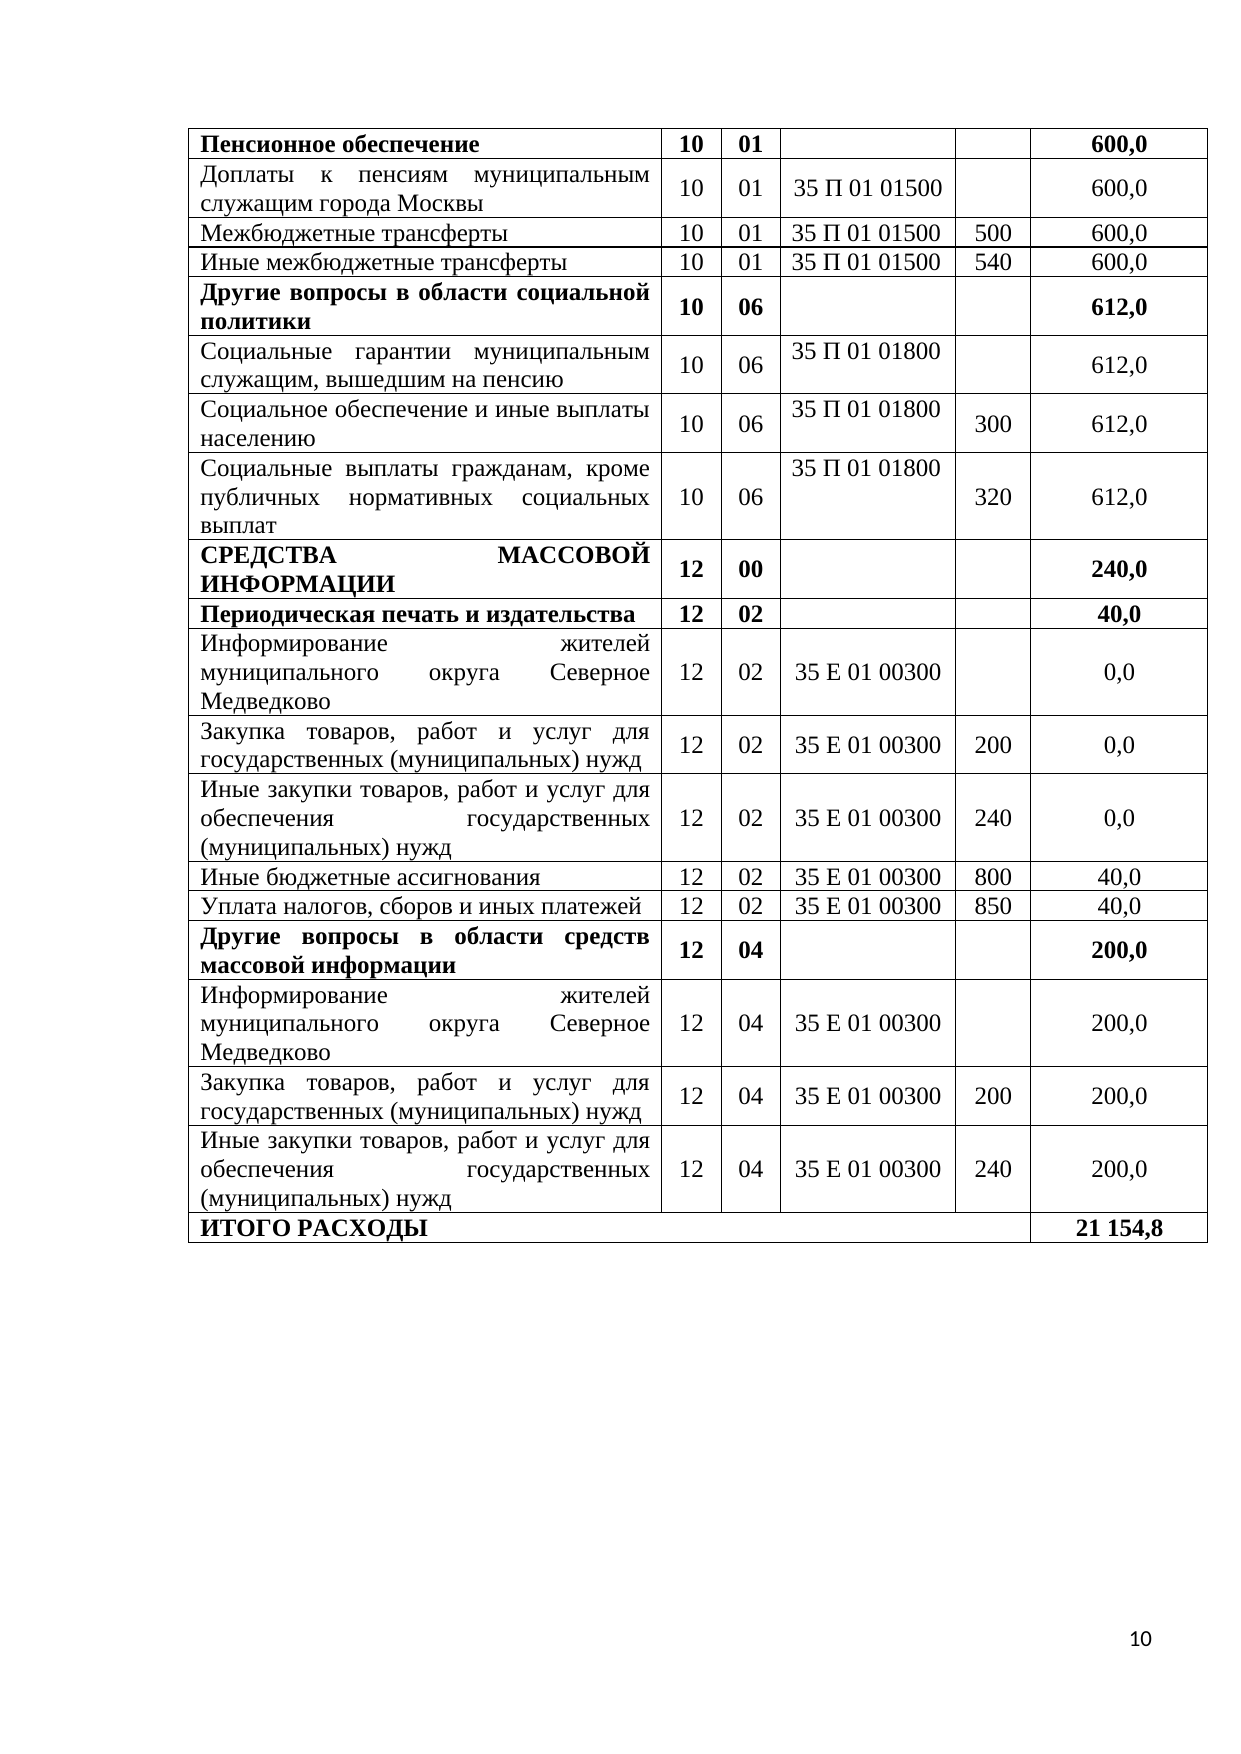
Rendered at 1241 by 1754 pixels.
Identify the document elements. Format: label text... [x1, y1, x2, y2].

table_cell 35 П 01 01500 [781, 159, 955, 217]
table_cell 612,0 [1031, 277, 1207, 335]
table_cell 01 [722, 218, 780, 246]
table_cell 35 П 01 01800 [781, 336, 955, 393]
table_cell 01 [722, 129, 780, 158]
table_cell [956, 629, 1030, 715]
table_cell 320 [956, 453, 1030, 539]
table_cell 04 [722, 1067, 780, 1124]
table_cell Информирование жителей муниципального округа Северное Медведково [189, 629, 661, 715]
table_cell 35 П 01 01500 [781, 248, 955, 276]
table_cell 240 [956, 774, 1030, 861]
table_cell 35 Е 01 00300 [781, 774, 955, 861]
table_cell 12 [662, 1067, 721, 1124]
table_cell 06 [722, 277, 780, 335]
table_cell [956, 159, 1030, 217]
table_cell 0,0 [1031, 716, 1207, 773]
table_cell [956, 336, 1030, 393]
table_cell 500 [956, 218, 1030, 246]
table_cell [781, 129, 955, 158]
table_cell 35 Е 01 00300 [781, 1126, 955, 1212]
table_cell 02 [722, 862, 780, 890]
table_cell 35 П 01 01500 [781, 218, 955, 246]
table_cell 10 [662, 159, 721, 217]
table_cell 612,0 [1031, 453, 1207, 539]
table_cell Другие вопросы в области социальной политики [189, 277, 661, 335]
table_cell 01 [722, 248, 780, 276]
table_cell 02 [722, 891, 780, 920]
table_cell 01 [722, 159, 780, 217]
table_cell 200,0 [1031, 921, 1207, 979]
table_cell Пенсионное обеспечение [189, 129, 661, 158]
table_cell Межбюджетные трансферты [189, 218, 661, 246]
table_cell [956, 921, 1030, 979]
table_cell 40,0 [1031, 891, 1207, 920]
table_cell 02 [722, 774, 780, 861]
table_cell 12 [662, 862, 721, 890]
table_cell Иные закупки товаров, работ и услуг для обеспечения государственных (муниципальных) нужд [189, 1126, 661, 1212]
table_cell 12 [662, 1126, 721, 1212]
table_cell [956, 129, 1030, 158]
table_cell 540 [956, 248, 1030, 276]
table_cell 200,0 [1031, 1126, 1207, 1212]
table_cell Периодическая печать и издательства [189, 599, 661, 627]
table_cell 35 Е 01 00300 [781, 891, 955, 920]
table_cell 10 [662, 129, 721, 158]
table_cell 200 [956, 1067, 1030, 1124]
table_cell Иные межбюджетные трансферты [189, 248, 661, 276]
table_cell 02 [722, 716, 780, 773]
table_cell СРЕДСТВА МАССОВОЙ ИНФОРМАЦИИ [189, 540, 661, 598]
table_cell 35 Е 01 00300 [781, 980, 955, 1066]
table_cell [956, 540, 1030, 598]
table_cell 21 154,8 [1031, 1213, 1207, 1242]
table_cell [781, 277, 955, 335]
table_cell 850 [956, 891, 1030, 920]
table_cell 10 [662, 394, 721, 452]
table_cell Иные бюджетные ассигнования [189, 862, 661, 890]
table_cell 600,0 [1031, 248, 1207, 276]
table_cell Социальные выплаты гражданам, кроме публичных нормативных социальных выплат [189, 453, 661, 539]
table_cell Доплаты к пенсиям муниципальным служащим города Москвы [189, 159, 661, 217]
table_cell 02 [722, 629, 780, 715]
table_cell 600,0 [1031, 159, 1207, 217]
table_cell 240,0 [1031, 540, 1207, 598]
table_cell 0,0 [1031, 629, 1207, 715]
table_cell 35 Е 01 00300 [781, 716, 955, 773]
table_cell 10 [662, 336, 721, 393]
table_cell 06 [722, 336, 780, 393]
table_cell 300 [956, 394, 1030, 452]
table_cell 800 [956, 862, 1030, 890]
table_cell 10 [662, 248, 721, 276]
table_cell 04 [722, 921, 780, 979]
table_cell [956, 980, 1030, 1066]
table_cell 240 [956, 1126, 1030, 1212]
table_cell 612,0 [1031, 336, 1207, 393]
table_cell [781, 540, 955, 598]
table_cell Другие вопросы в области средств массовой информации [189, 921, 661, 979]
table_cell 04 [722, 1126, 780, 1212]
table_cell 12 [662, 774, 721, 861]
table_cell 35 П 01 01800 [781, 453, 955, 539]
table_cell 12 [662, 891, 721, 920]
table_cell 200,0 [1031, 1067, 1207, 1124]
table_cell 35 Е 01 00300 [781, 629, 955, 715]
table_cell ИТОГО РАСХОДЫ [189, 1213, 1030, 1242]
table_cell Информирование жителей муниципального округа Северное Медведково [189, 980, 661, 1066]
table_cell 12 [662, 921, 721, 979]
table_cell 06 [722, 453, 780, 539]
table_cell 02 [722, 599, 780, 627]
table_cell 10 [662, 453, 721, 539]
table_cell 200,0 [1031, 980, 1207, 1066]
table_cell 06 [722, 394, 780, 452]
table_cell 40,0 [1031, 599, 1207, 627]
table_cell 40,0 [1031, 862, 1207, 890]
table_cell 0,0 [1031, 774, 1207, 861]
table_cell [781, 921, 955, 979]
table_cell 12 [662, 629, 721, 715]
table_cell Социальное обеспечение и иные выплаты населению [189, 394, 661, 452]
table_cell 00 [722, 540, 780, 598]
table_cell 35 П 01 01800 [781, 394, 955, 452]
table_cell 10 [662, 218, 721, 246]
table_cell 04 [722, 980, 780, 1066]
table_cell [781, 599, 955, 627]
table_cell 612,0 [1031, 394, 1207, 452]
table_cell Социальные гарантии муниципальным служащим, вышедшим на пенсию [189, 336, 661, 393]
table_cell Закупка товаров, работ и услуг для государственных (муниципальных) нужд [189, 1067, 661, 1124]
table_cell 12 [662, 716, 721, 773]
table_cell Уплата налогов, сборов и иных платежей [189, 891, 661, 920]
table_cell Закупка товаров, работ и услуг для государственных (муниципальных) нужд [189, 716, 661, 773]
table_cell 12 [662, 540, 721, 598]
table_cell 600,0 [1031, 218, 1207, 246]
table_cell 600,0 [1031, 129, 1207, 158]
table_cell Иные закупки товаров, работ и услуг для обеспечения государственных (муниципальных) нужд [189, 774, 661, 861]
table_cell 12 [662, 599, 721, 627]
table_cell 12 [662, 980, 721, 1066]
table_cell 35 Е 01 00300 [781, 1067, 955, 1124]
table_cell 10 [662, 277, 721, 335]
table_cell [956, 277, 1030, 335]
table_cell [956, 599, 1030, 627]
table_cell 200 [956, 716, 1030, 773]
table_cell 35 Е 01 00300 [781, 862, 955, 890]
